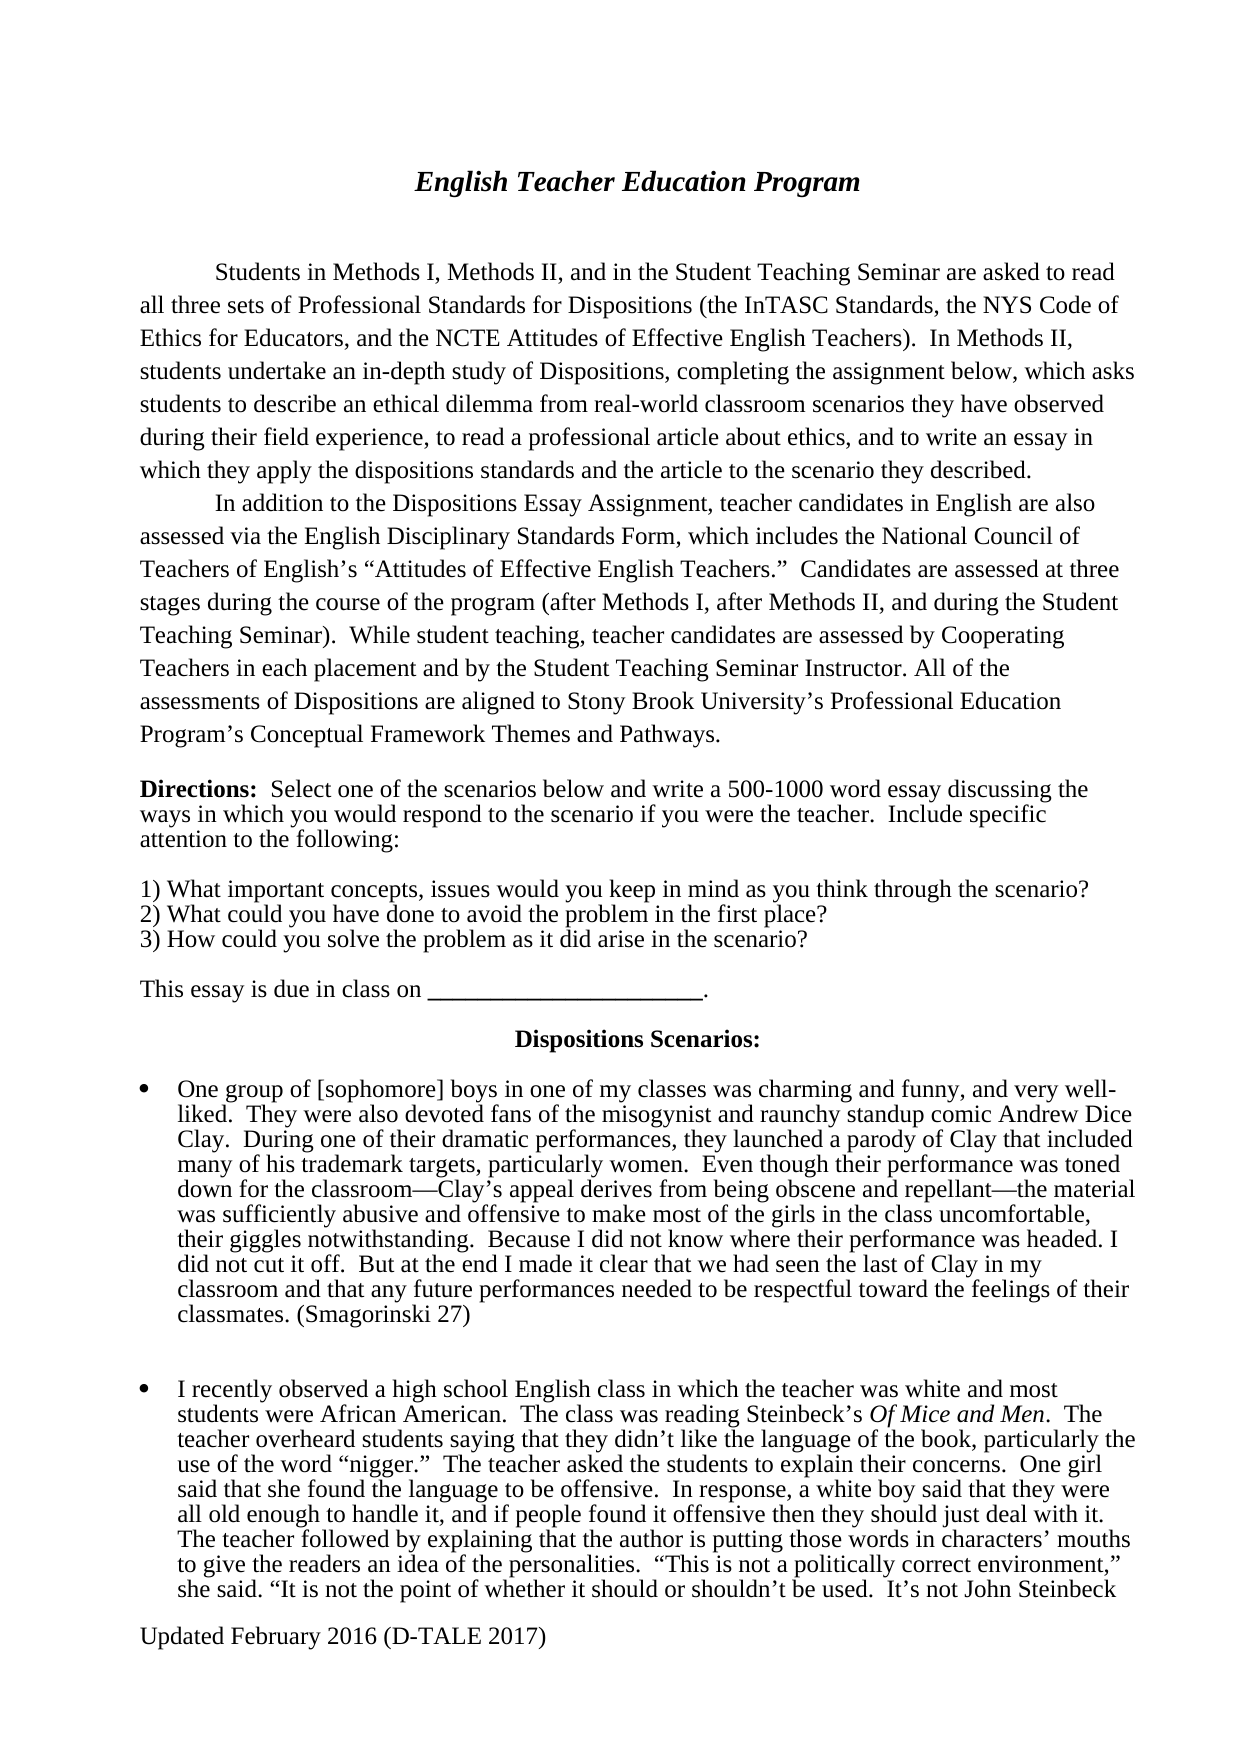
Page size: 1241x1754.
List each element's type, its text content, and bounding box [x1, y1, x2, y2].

text 3) How could you solve the problem as it did arise in the scenario? [139, 927, 1136, 952]
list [139, 1377, 1136, 1602]
text Directions: Select one of the scenarios below and write a 500-1000 word essay discussing the ways in which you would respond to the scenario if you were the teacher. Include specific attention to the following: [139, 777, 1136, 852]
text 1) What important concepts, issues would you keep in mind as you think through the scenario? [139, 877, 1136, 902]
text This essay is due in class on ______________________. [139, 977, 1136, 1002]
text Dispositions Scenarios: [139, 1027, 1136, 1052]
list One group of [sophomore] boys in one of my classes was charming and funny, and very well-liked. They were also devoted fans of the misogynist and raunchy standup comic Andrew Dice Clay. During one of their dramatic performances, they launched a parody of Clay that included many of his trademark targets, particularly women. Even though their performance was toned down for the classroom—Clay’s appeal derives from being obscene and repellant—the material was sufficiently abusive and offensive to make most of the girls in the class uncomfortable, their giggles notwithstanding. Because I did not know where their performance was headed. I did not cut it off. But at the end I made it clear that we had seen the last of Clay in my classroom and that any future performances needed to be respectful toward the feelings of their classmates. (Smagorinski 27) [139, 1077, 1136, 1327]
text In addition to the Dispositions Essay Assignment, teacher candidates in English are also assessed via the English Disciplinary Standards Form, which includes the National Council of Teachers of English’s “Attitudes of Effective English Teachers.” Candidates are assessed at three stages during the course of the program (after Methods I, after Methods II, and during the Student Teaching Seminar). While student teaching, teacher candidates are assessed by Cooperating Teachers in each placement and by the Student Teaching Seminar Instructor. All of the assessments of Dispositions are aligned to Stony Brook University’s Professional Education Program’s Conceptual Framework Themes and Pathways. [139, 488, 1136, 748]
text 2) What could you have done to avoid the problem in the first place? [139, 902, 1136, 927]
text Students in Methods I, Methods II, and in the Student Teaching Seminar are asked to read all three sets of Professional Standards for Dispositions (the InTASC Standards, the NYS Code of Ethics for Educators, and the NCTE Attitudes of Effective English Teachers). In Methods II, students undertake an in-depth study of Dispositions, completing the assignment below, which asks students to describe an ethical dilemma from real-world classroom scenarios they have observed during their field experience, to read a professional article about ethics, and to write an essay in which they apply the dispositions standards and the article to the scenario they described. [139, 257, 1136, 484]
text English Teacher Education Program [139, 164, 1136, 198]
